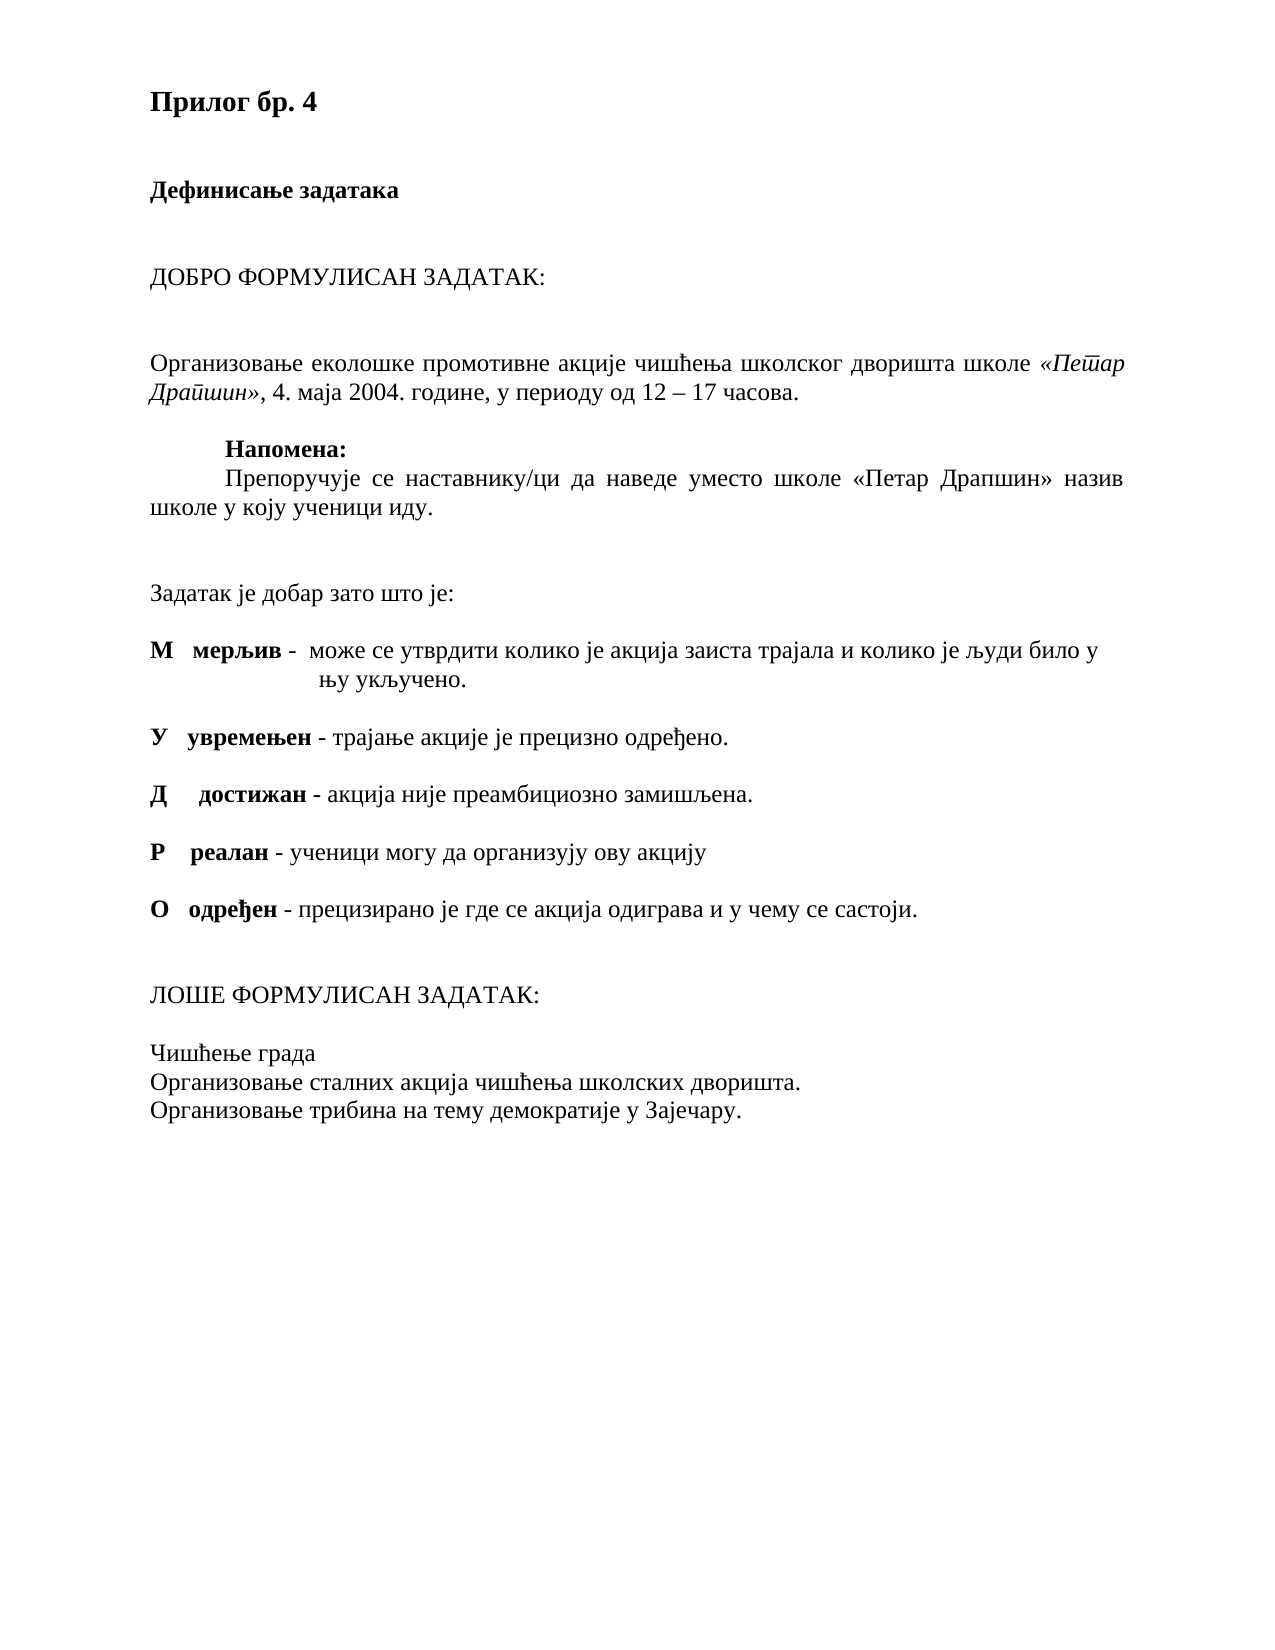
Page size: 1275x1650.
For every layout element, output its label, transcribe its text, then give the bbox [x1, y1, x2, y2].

text ЛОШЕ ФОРМУЛИСАН ЗАДАТАК: [150, 980, 1125, 1009]
text M мерљив - може се утврдити колико је акција заиста трајала и колико је људи било у њу укључено. [150, 635, 1125, 693]
subtitle Дефинисање задатака [150, 175, 1125, 204]
text Чишћење града [150, 1038, 1125, 1067]
text Организовање еколошке промотивне акције чишћења школског дворишта школе «Петар Драпшин», 4. маја 2004. године, у периоду од 12 – 17 часова. [150, 348, 1125, 405]
text ДОБро формулисан ЗАДАТАК: [150, 262, 1125, 290]
text Напомена: [150, 434, 1125, 463]
text У увремењен - трајање акције је прецизно одређено. [150, 722, 1125, 750]
text Р реалан - ученици могу да организују ову акцију [150, 837, 1125, 865]
text Д достижан - акција није преамбициозно замишљена. [150, 779, 1125, 808]
subtitle Прилог бр. 4 [150, 84, 1125, 118]
text Организовање сталних акција чишћења школских дворишта. [150, 1067, 1125, 1095]
text Препоручује се наставнику/ци да наведе уместо школе «Петар Драпшин» назив школе у коју ученици иду. [150, 463, 1125, 520]
text О одређен - прецизирано је где се акција одиграва и у чему се састоји. [150, 894, 1125, 923]
text Задатак је добар зато што је: [150, 578, 1125, 607]
text Организовање трибина на тему демократије у Зајечару. [150, 1095, 1125, 1124]
